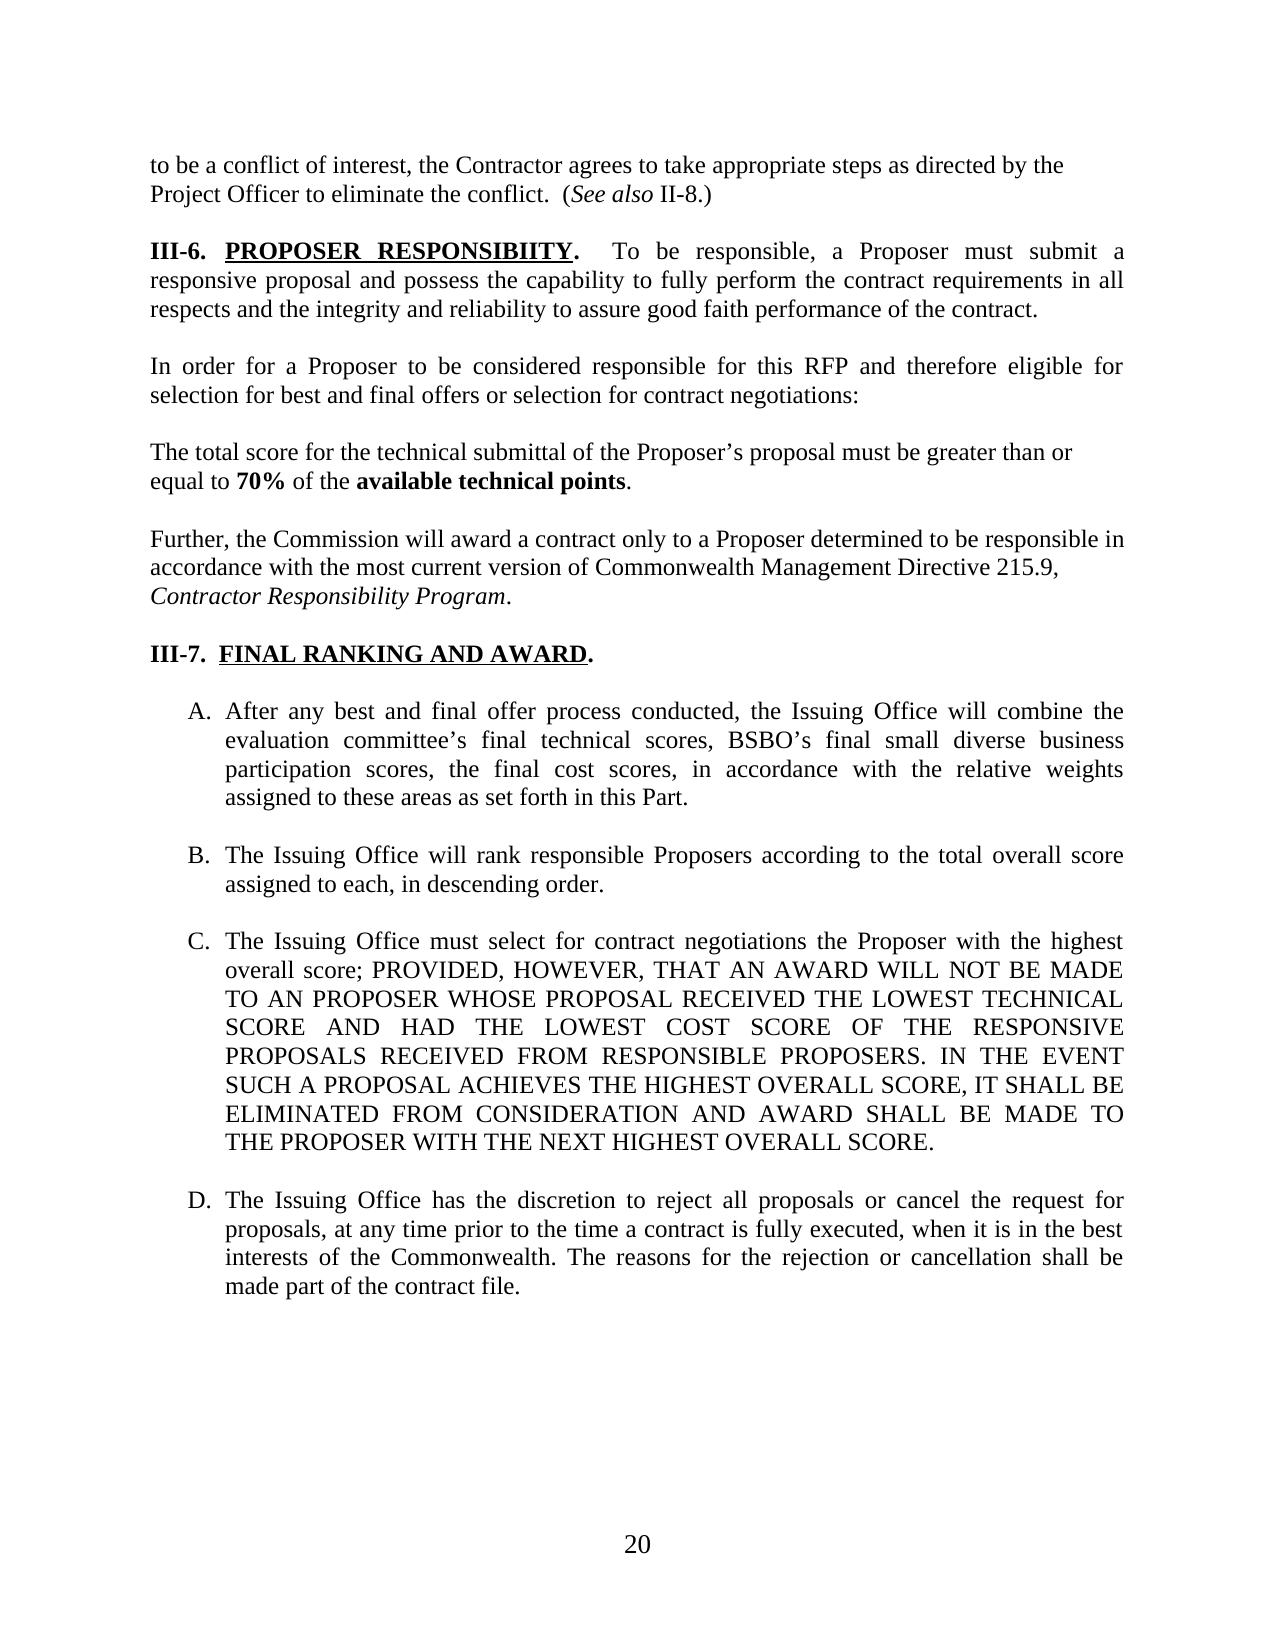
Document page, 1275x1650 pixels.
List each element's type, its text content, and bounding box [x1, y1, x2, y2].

list After any best and final offer process conducted, the Issuing Office will combine the evaluation committee’s final technical scores, BSBO’s final small diverse business participation scores, the final cost scores, in accordance with the relative weights assigned to these areas as set forth in this Part. [187, 696, 1125, 811]
text The total score for the technical submittal of the Proposer’s proposal must be greater than or equal to 70% of the available technical points. [150, 437, 1125, 495]
text Further, the Commission will award a contract only to a Proposer determined to be responsible in accordance with the most current version of Commonwealth Management Directive 215.9, Contractor Responsibility Program. [150, 524, 1125, 610]
text III-7. FINAL RANKING AND AWARD. [150, 639, 1125, 667]
text III-6. PROPOSER RESPONSIBIITY. To be responsible, a Proposer must submit a responsive proposal and possess the capability to fully perform the contract requirements in all respects and the integrity and reliability to assure good faith performance of the contract. [150, 236, 1125, 322]
text In order for a Proposer to be considered responsible for this RFP and therefore eligible for selection for best and final offers or selection for contract negotiations: [150, 351, 1125, 409]
list The Issuing Office must select for contract negotiations the Proposer with the highest overall score; PROVIDED, HOWEVER, THAT AN AWARD WILL NOT BE MADE TO AN PROPOSER WHOSE PROPOSAL RECEIVED THE LOWEST TECHNICAL SCORE AND HAD THE LOWEST COST SCORE OF THE RESPONSIVE PROPOSALS RECEIVED FROM RESPONSIBLE PROPOSERS. IN THE EVENT SUCH A PROPOSAL ACHIEVES THE HIGHEST OVERALL SCORE, IT SHALL BE ELIMINATED FROM CONSIDERATION AND AWARD SHALL BE MADE TO THE PROPOSER WITH THE NEXT HIGHEST OVERALL SCORE. [187, 926, 1125, 1156]
list The Issuing Office will rank responsible Proposers according to the total overall score assigned to each, in descending order. [187, 840, 1125, 897]
list The Issuing Office has the discretion to reject all proposals or cancel the request for proposals, at any time prior to the time a contract is fully executed, when it is in the best interests of the Commonwealth. The reasons for the rejection or cancellation shall be made part of the contract file. [187, 1185, 1125, 1300]
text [150, 150, 1125, 207]
